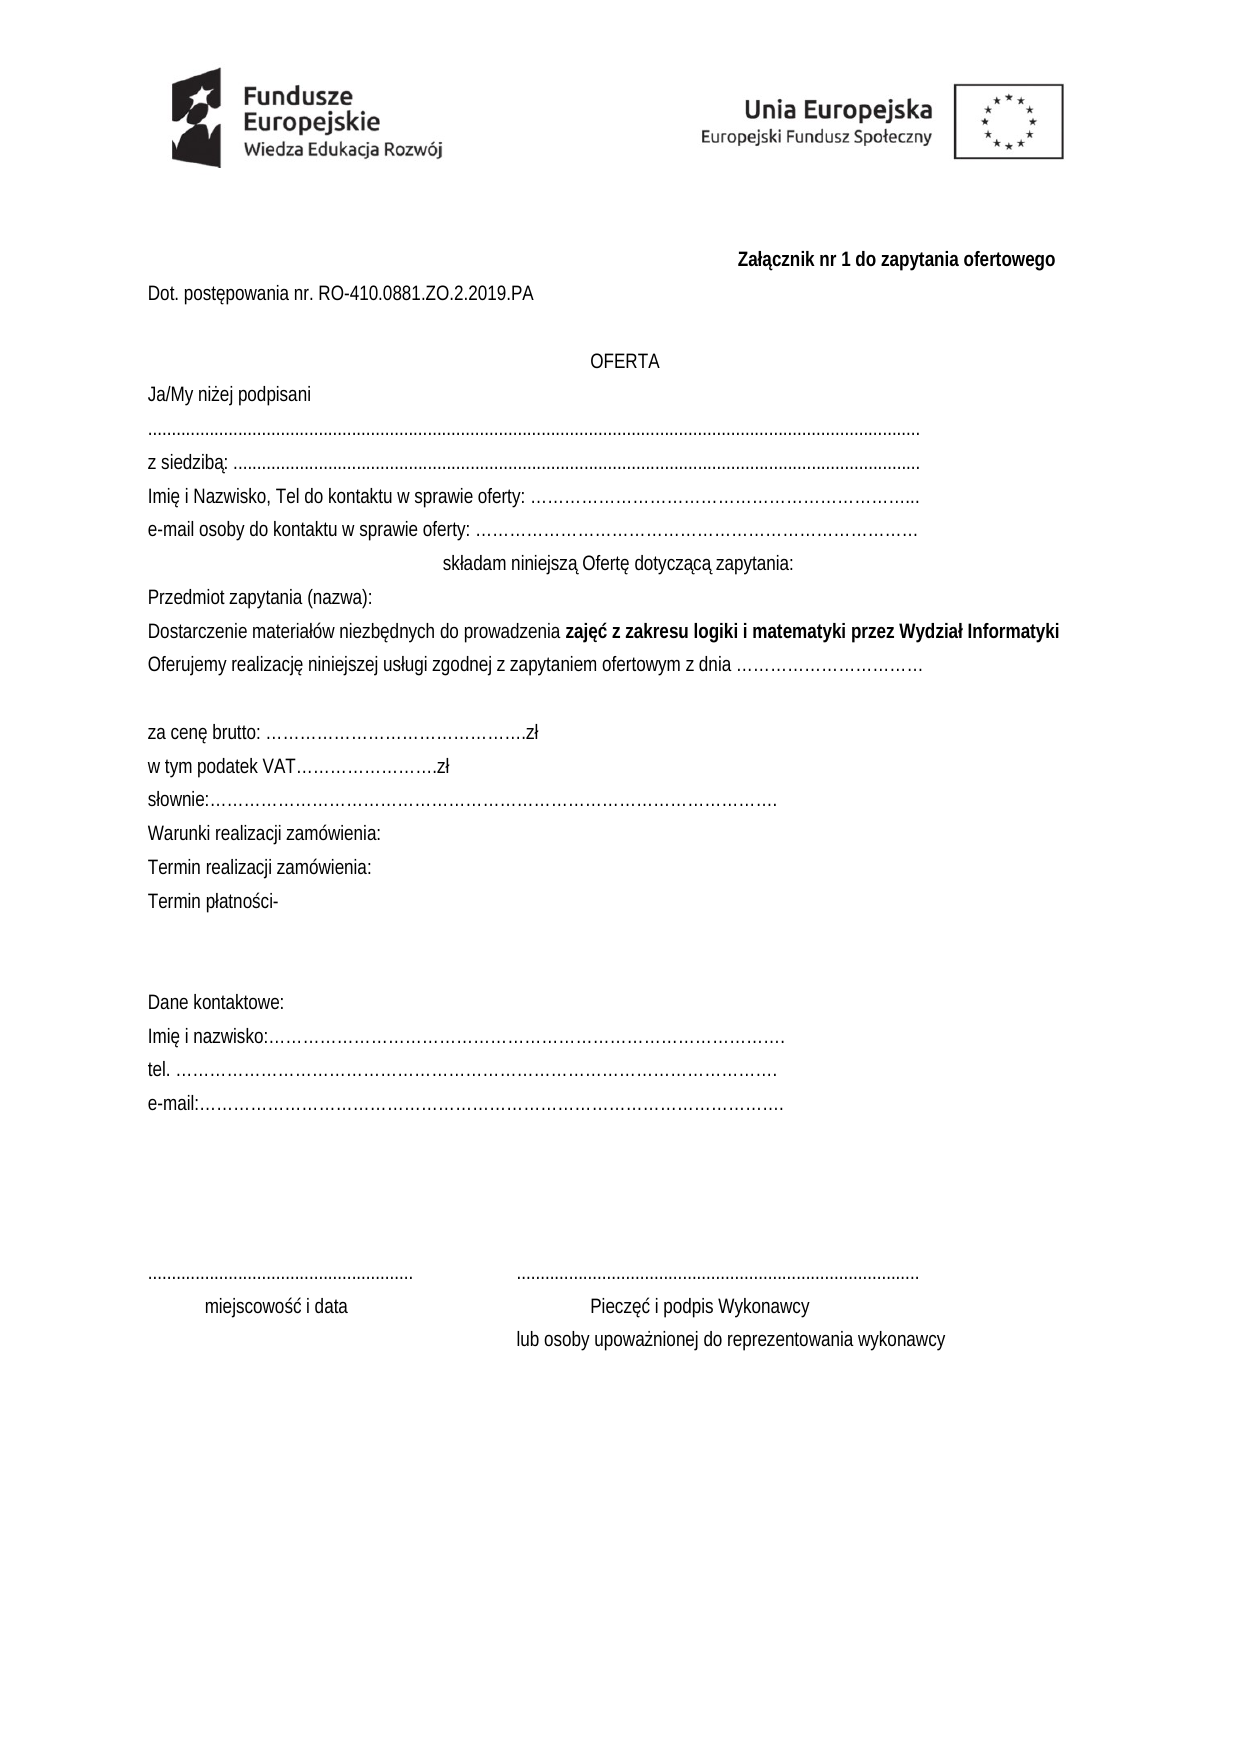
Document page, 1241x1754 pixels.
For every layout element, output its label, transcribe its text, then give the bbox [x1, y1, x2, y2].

text słownie:………………………………………………………………………………………. [148, 787, 1093, 811]
text e-mail:…………………………………………………………………………………………. [148, 1091, 1093, 1115]
text z siedzibą: ................................................................................................................................................. [148, 450, 1093, 474]
text OFERTA [148, 348, 1093, 372]
text Ja/My niżej podpisani [148, 382, 1093, 406]
text tel. ……………………………………………………………………………………………. [148, 1057, 1093, 1081]
text ................................................................................................................................................................... [148, 416, 1093, 440]
text Przedmiot zapytania (nazwa): [148, 585, 1093, 609]
text ........................................................ ..................................................................................... [148, 1260, 1093, 1284]
text e-mail osoby do kontaktu w sprawie oferty: …………………………………………………………………… [148, 517, 1093, 541]
text Imię i Nazwisko, Tel do kontaktu w sprawie oferty: …………………………………………………………... [148, 483, 1093, 507]
text w tym podatek VAT…………………….zł [148, 753, 1093, 777]
text Załącznik nr 1 do zapytania ofertowego [148, 247, 1093, 271]
text za cenę brutto: ……………………………………….zł [148, 720, 1093, 744]
text Termin płatności- [148, 888, 1093, 912]
text Dane kontaktowe: [148, 990, 1093, 1014]
text lub osoby upoważnionej do reprezentowania wykonawcy [148, 1327, 1093, 1351]
text składam niniejszą Ofertę dotyczącą zapytania: [148, 551, 1093, 575]
text Termin realizacji zamówienia: [148, 855, 1093, 879]
text miejscowość i data Pieczęć i podpis Wykonawcy [148, 1293, 1093, 1317]
text Dot. postępowania nr. RO-410.0881.ZO.2.2019.PA [148, 281, 1093, 305]
text Warunki realizacji zamówienia: [148, 821, 1093, 845]
text Imię i nazwisko:………………………………………………………………………………. [148, 1023, 1093, 1047]
text Oferujemy realizację niniejszej usługi zgodnej z zapytaniem ofertowym z dnia …………………………… [148, 652, 1093, 676]
picture [147, 42, 1093, 191]
text Dostarczenie materiałów niezbędnych do prowadzenia zajęć z zakresu logiki i matematyki przez Wydział Informatyki [148, 618, 1093, 642]
